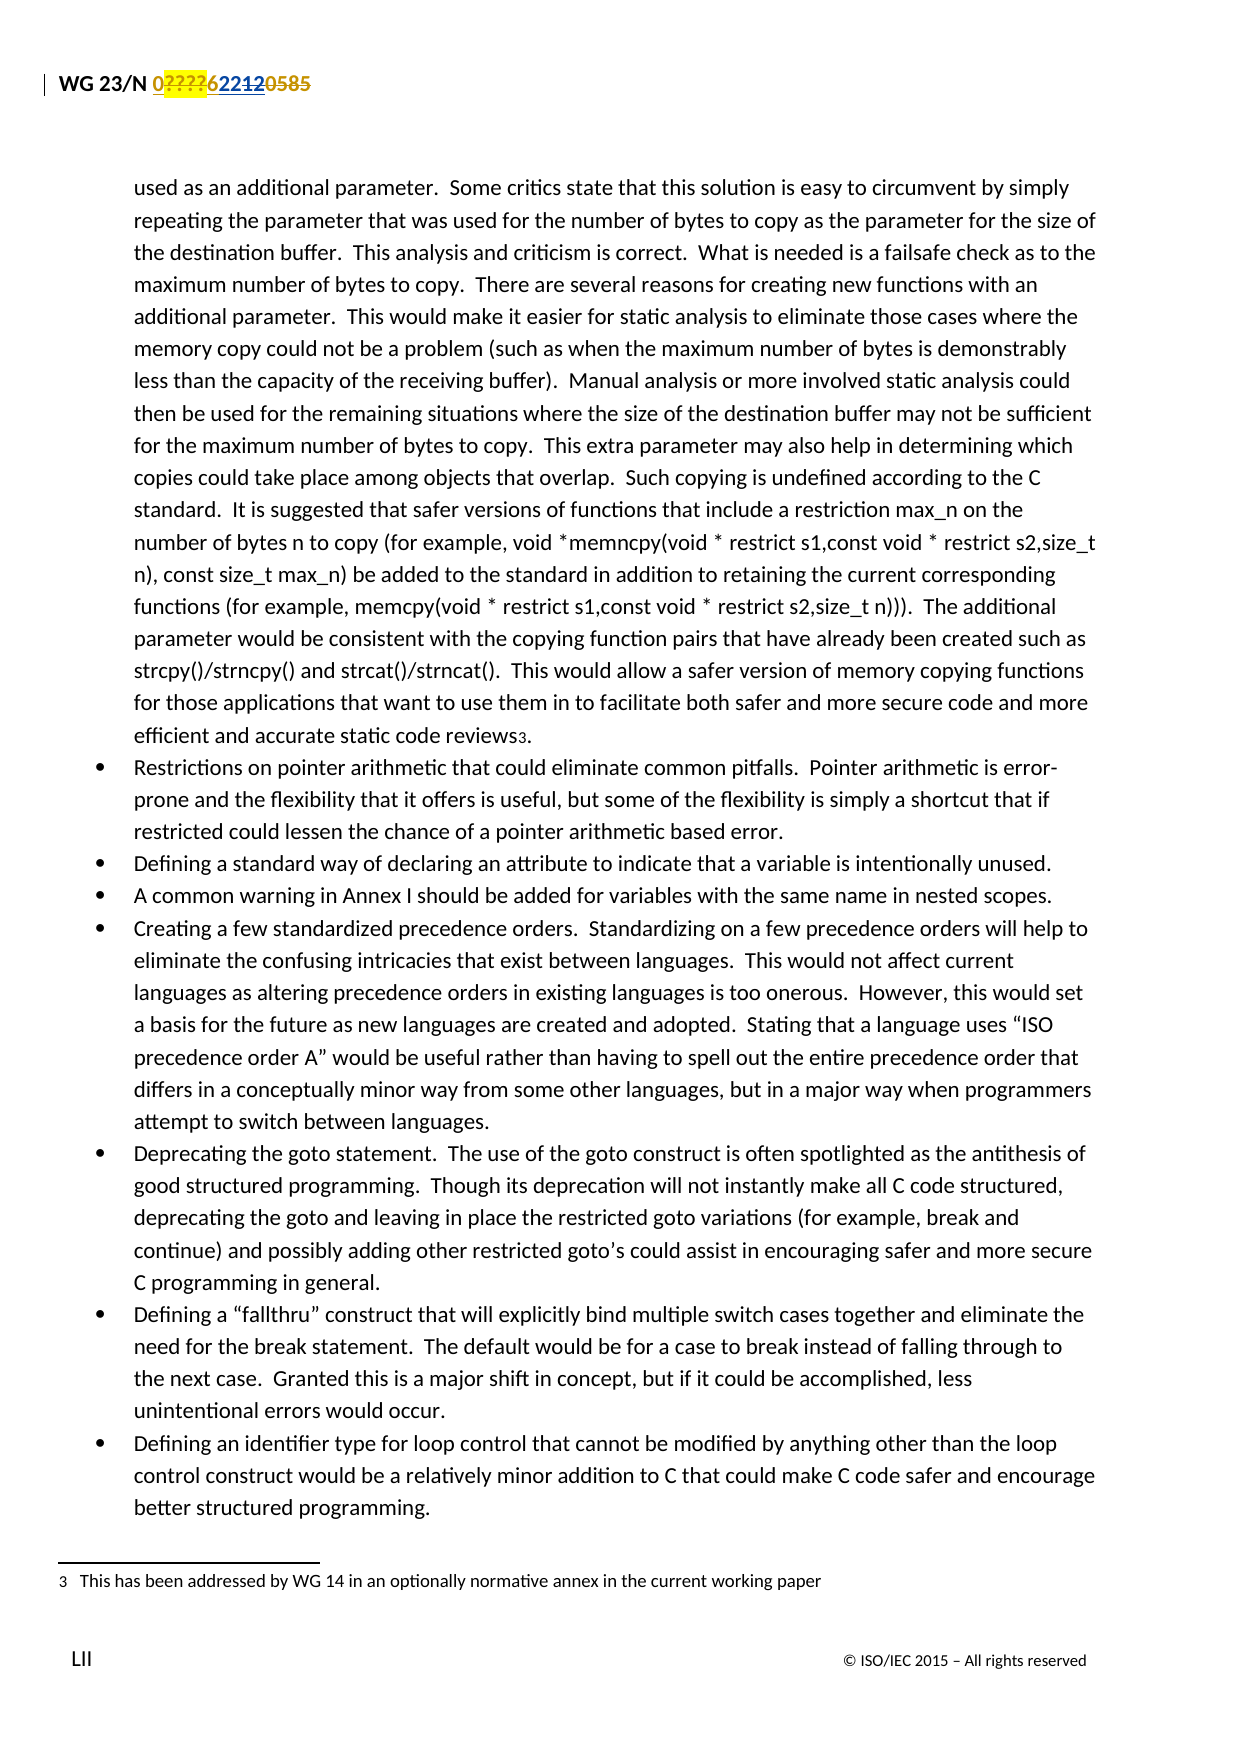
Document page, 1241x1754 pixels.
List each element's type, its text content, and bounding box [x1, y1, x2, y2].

list Defining a “fallthru” construct that will explicitly bind multiple switch cases together and eliminate the need for the break statement. The default would be for a case to break instead of falling through to the next case. Granted this is a major shift in concept, but if it could be accomplished, less unintentional errors would occur. [96, 1300, 1099, 1425]
list Deprecating the goto statement. The use of the goto construct is often spotlighted as the antithesis of good structured programming. Though its deprecation will not instantly make all C code structured, deprecating the goto and leaving in place the restricted goto variations (for example, break and continue) and possibly adding other restricted goto’s could assist in encouraging safer and more secure C programming in general. [96, 1139, 1099, 1296]
list Creating a few standardized precedence orders. Standardizing on a few precedence orders will help to eliminate the confusing intricacies that exist between languages. This would not affect current languages as altering precedence orders in existing languages is too onerous. However, this would set a basis for the future as new languages are created and adopted. Stating that a language uses “ISO precedence order A” would be useful rather than having to spell out the entire precedence order that differs in a conceptually minor way from some other languages, but in a major way when programmers attempt to switch between languages. [96, 914, 1099, 1135]
list Restrictions on pointer arithmetic that could eliminate common pitfalls. Pointer arithmetic is error-prone and the flexibility that it offers is useful, but some of the flexibility is simply a shortcut that if restricted could lessen the chance of a pointer arithmetic based error. [96, 753, 1099, 845]
list Defining an identifier type for loop control that cannot be modified by anything other than the loop control construct would be a relatively minor addition to C that could make C code safer and encourage better structured programming. [96, 1429, 1099, 1521]
list Defining a standard way of declaring an attribute to indicate that a variable is intentionally unused. [96, 849, 1099, 877]
list A common warning in Annex I should be added for variables with the same name in nested scopes. [96, 882, 1099, 910]
